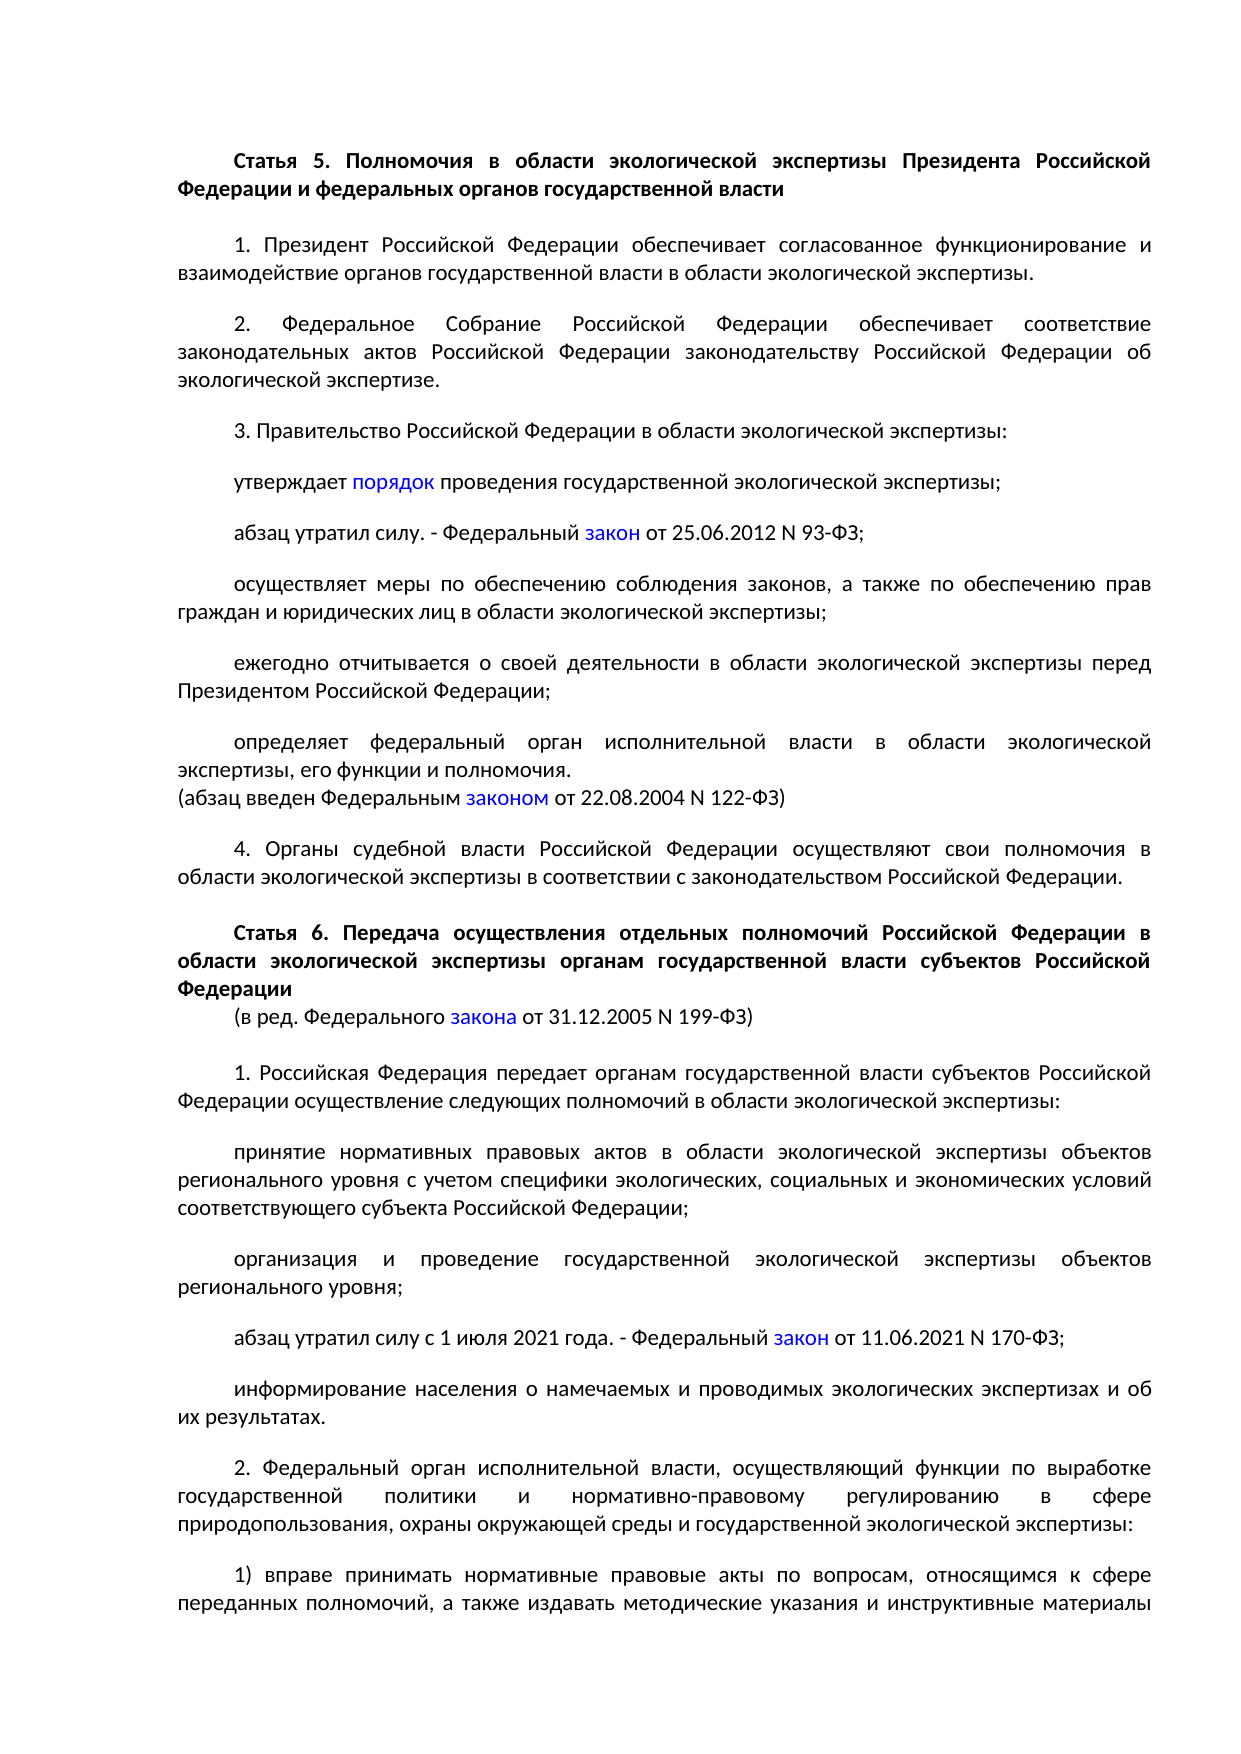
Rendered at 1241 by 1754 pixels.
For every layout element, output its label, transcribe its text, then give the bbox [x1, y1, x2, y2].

title Статья 5. Полномочия в области экологической экспертизы Президента Российской Федерации и федеральных органов государственной власти [177, 146, 1152, 202]
text абзац утратил силу. - Федеральный закон от 25.06.2012 N 93-ФЗ; [177, 518, 1152, 546]
text осуществляет меры по обеспечению соблюдения законов, а также по обеспечению прав граждан и юридических лиц в области экологической экспертизы; [177, 569, 1152, 625]
text определяет федеральный орган исполнительной власти в области экологической экспертизы, его функции и полномочия. [177, 727, 1152, 783]
text 1. Российская Федерация передает органам государственной власти субъектов Российской Федерации осуществление следующих полномочий в области экологической экспертизы: [177, 1058, 1152, 1114]
text 4. Органы судебной власти Российской Федерации осуществляют свои полномочия в области экологической экспертизы в соответствии с законодательством Российской Федерации. [177, 834, 1152, 890]
text организация и проведение государственной экологической экспертизы объектов регионального уровня; [177, 1244, 1152, 1300]
text 3. Правительство Российской Федерации в области экологической экспертизы: [177, 416, 1152, 444]
text принятие нормативных правовых актов в области экологической экспертизы объектов регионального уровня с учетом специфики экологических, социальных и экономических условий соответствующего субъекта Российской Федерации; [177, 1137, 1152, 1221]
text информирование населения о намечаемых и проводимых экологических экспертизах и об их результатах. [177, 1374, 1152, 1430]
text абзац утратил силу с 1 июля 2021 года. - Федеральный закон от 11.06.2021 N 170-ФЗ; [177, 1323, 1152, 1351]
text 2. Федеральное Собрание Российской Федерации обеспечивает соответствие законодательных актов Российской Федерации законодательству Российской Федерации об экологической экспертизе. [177, 309, 1152, 393]
text утверждает порядок проведения государственной экологической экспертизы; [177, 467, 1152, 495]
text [177, 1560, 1152, 1616]
text (абзац введен Федеральным законом от 22.08.2004 N 122-ФЗ) [177, 783, 1152, 811]
text 1. Президент Российской Федерации обеспечивает согласованное функционирование и взаимодействие органов государственной власти в области экологической экспертизы. [177, 230, 1152, 286]
text ежегодно отчитывается о своей деятельности в области экологической экспертизы перед Президентом Российской Федерации; [177, 648, 1152, 704]
title Статья 6. Передача осуществления отдельных полномочий Российской Федерации в области экологической экспертизы органам государственной власти субъектов Российской Федерации [177, 918, 1152, 1002]
text (в ред. Федерального закона от 31.12.2005 N 199-ФЗ) [177, 1002, 1152, 1030]
text 2. Федеральный орган исполнительной власти, осуществляющий функции по выработке государственной политики и нормативно-правовому регулированию в сфере природопользования, охраны окружающей среды и государственной экологической экспертизы: [177, 1453, 1152, 1537]
